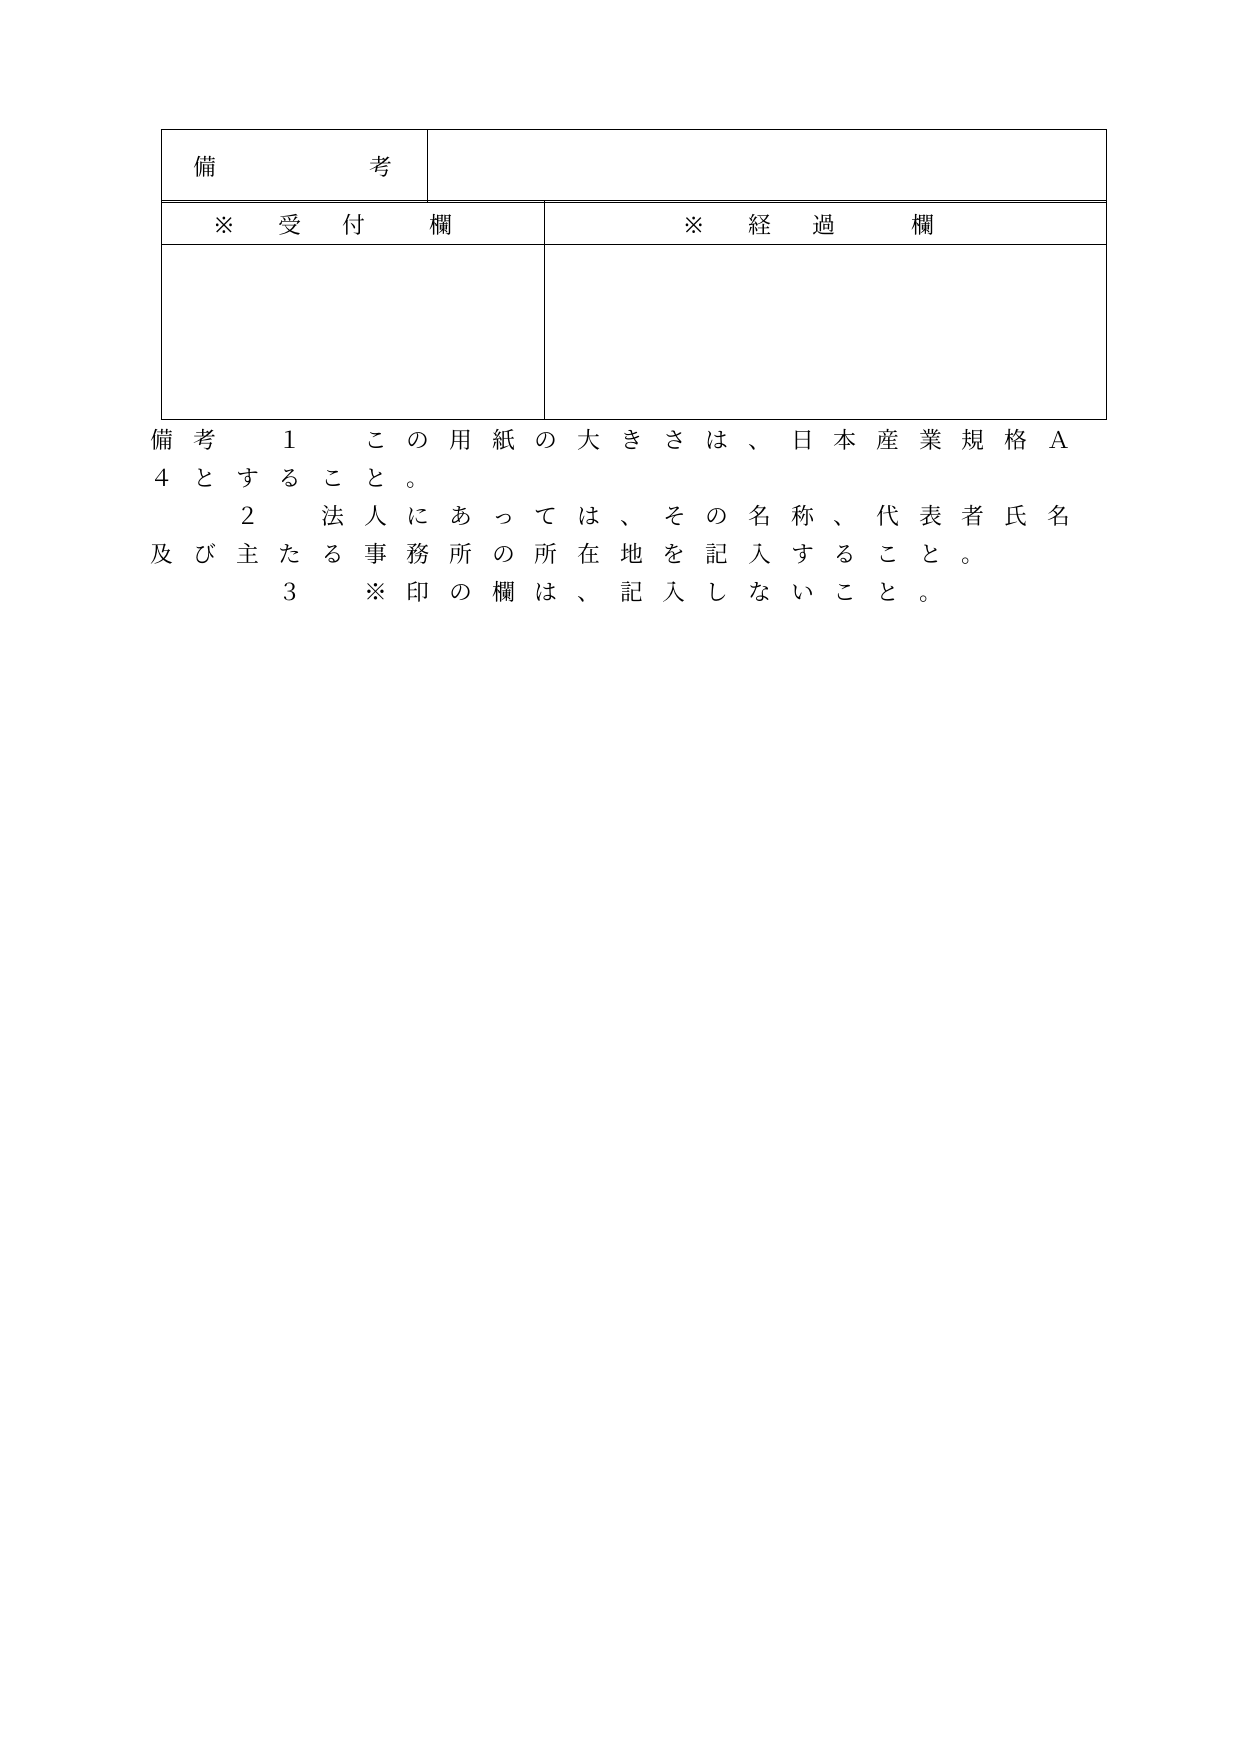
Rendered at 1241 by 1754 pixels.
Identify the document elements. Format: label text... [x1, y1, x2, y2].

table_cell 受付欄 [162, 203, 544, 244]
table_cell [162, 245, 544, 419]
text 備考 １ この用紙の大きさは、日本産業規格Ａ４とすること。 [150, 420, 1090, 496]
table_cell ※ 経過欄 [545, 203, 1106, 244]
table_cell 備考 [162, 130, 427, 200]
text ２ 法人にあっては、その名称、代表者氏名及び主たる事務所の所在地を記入すること。 [150, 496, 1090, 572]
table_cell [545, 245, 1106, 419]
text ３ ※印の欄は、記入しないこと。 [150, 572, 1090, 609]
table_cell [428, 130, 1106, 200]
